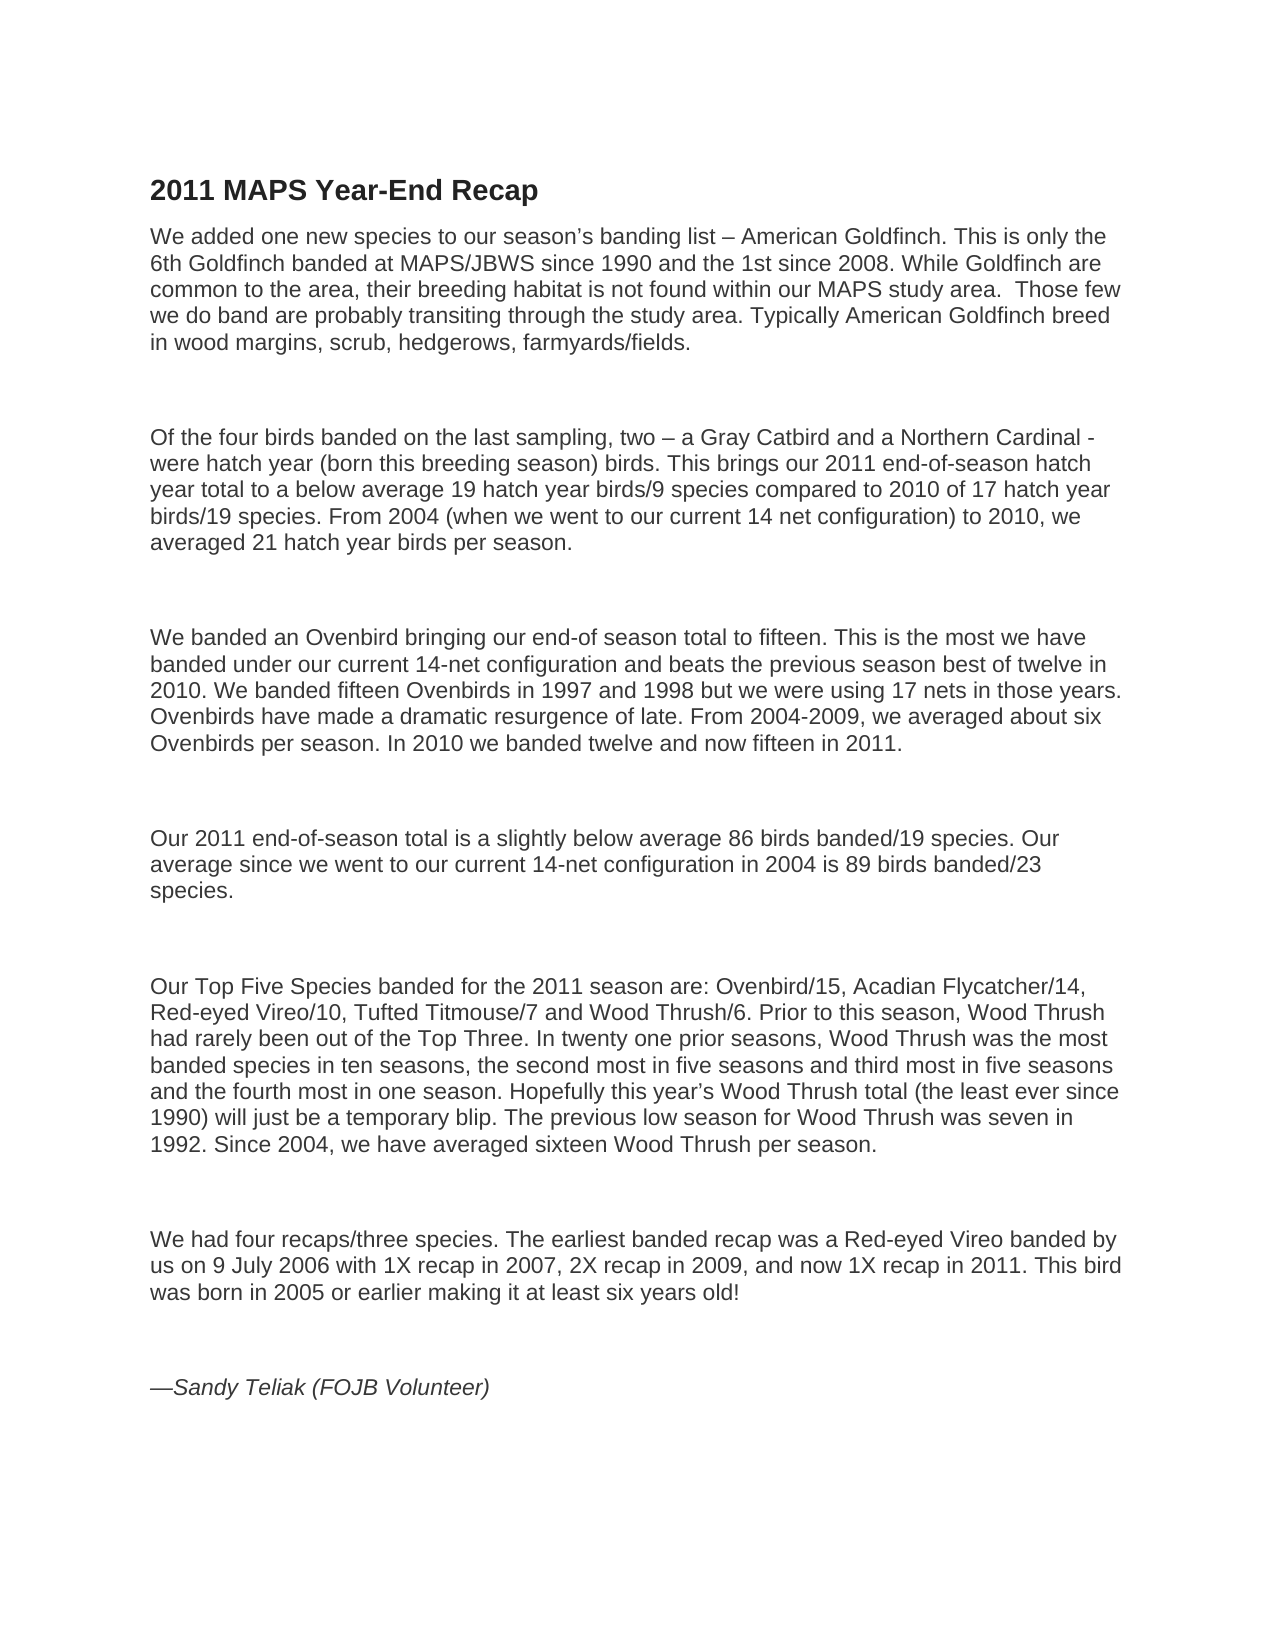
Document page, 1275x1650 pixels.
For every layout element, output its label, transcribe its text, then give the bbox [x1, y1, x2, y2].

text Our Top Five Species banded for the 2011 season are: Ovenbird/15, Acadian Flycatcher/14, Red-eyed Vireo/10, Tufted Titmouse/7 and Wood Thrush/6. Prior to this season, Wood Thrush had rarely been out of the Top Three. In twenty one prior seasons, Wood Thrush was the most banded species in ten seasons, the second most in five seasons and third most in five seasons and the fourth most in one season. Hopefully this year’s Wood Thrush total (the least ever since 1990) will just be a temporary blip. The previous low season for Wood Thrush was seven in 1992. Since 2004, we have averaged sixteen Wood Thrush per season. [150, 973, 1125, 1157]
subtitle 2011 MAPS Year-End Recap [150, 150, 1125, 206]
text —Sandy Teliak (FOJB Volunteer) [150, 1374, 1125, 1400]
text We had four recaps/three species. The earliest banded recap was a Red-eyed Vireo banded by us on 9 July 2006 with 1X recap in 2007, 2X recap in 2009, and now 1X recap in 2011. This bird was born in 2005 or earlier making it at least six years old! [150, 1226, 1125, 1305]
text We banded an Ovenbird bringing our end-of season total to fifteen. This is the most we have banded under our current 14-net configuration and beats the previous season best of twelve in 2010. We banded fifteen Ovenbirds in 1997 and 1998 but we were using 17 nets in those years. Ovenbirds have made a dramatic resurgence of late. From 2004-2009, we averaged about six Ovenbirds per season. In 2010 we banded twelve and now fifteen in 2011. [150, 624, 1125, 756]
text Of the four birds banded on the last sampling, two – a Gray Catbird and a Northern Cardinal - were hatch year (born this breeding season) birds. This brings our 2011 end-of-season hatch year total to a below average 19 hatch year birds/9 species compared to 2010 of 17 hatch year birds/19 species. From 2004 (when we went to our current 14 net configuration) to 2010, we averaged 21 hatch year birds per season. [150, 424, 1125, 556]
text We added one new species to our season’s banding list – American Goldfinch. This is only the 6th Goldfinch banded at MAPS/JBWS since 1990 and the 1st since 2008. While Goldfinch are common to the area, their breeding habitat is not found within our MAPS study area. Those few we do band are probably transiting through the study area. Typically American Goldfinch breed in wood margins, scrub, hedgerows, farmyards/fields. [150, 223, 1125, 355]
text Our 2011 end-of-season total is a slightly below average 86 birds banded/19 species. Our average since we went to our current 14-net configuration in 2004 is 89 birds banded/23 species. [150, 825, 1125, 904]
